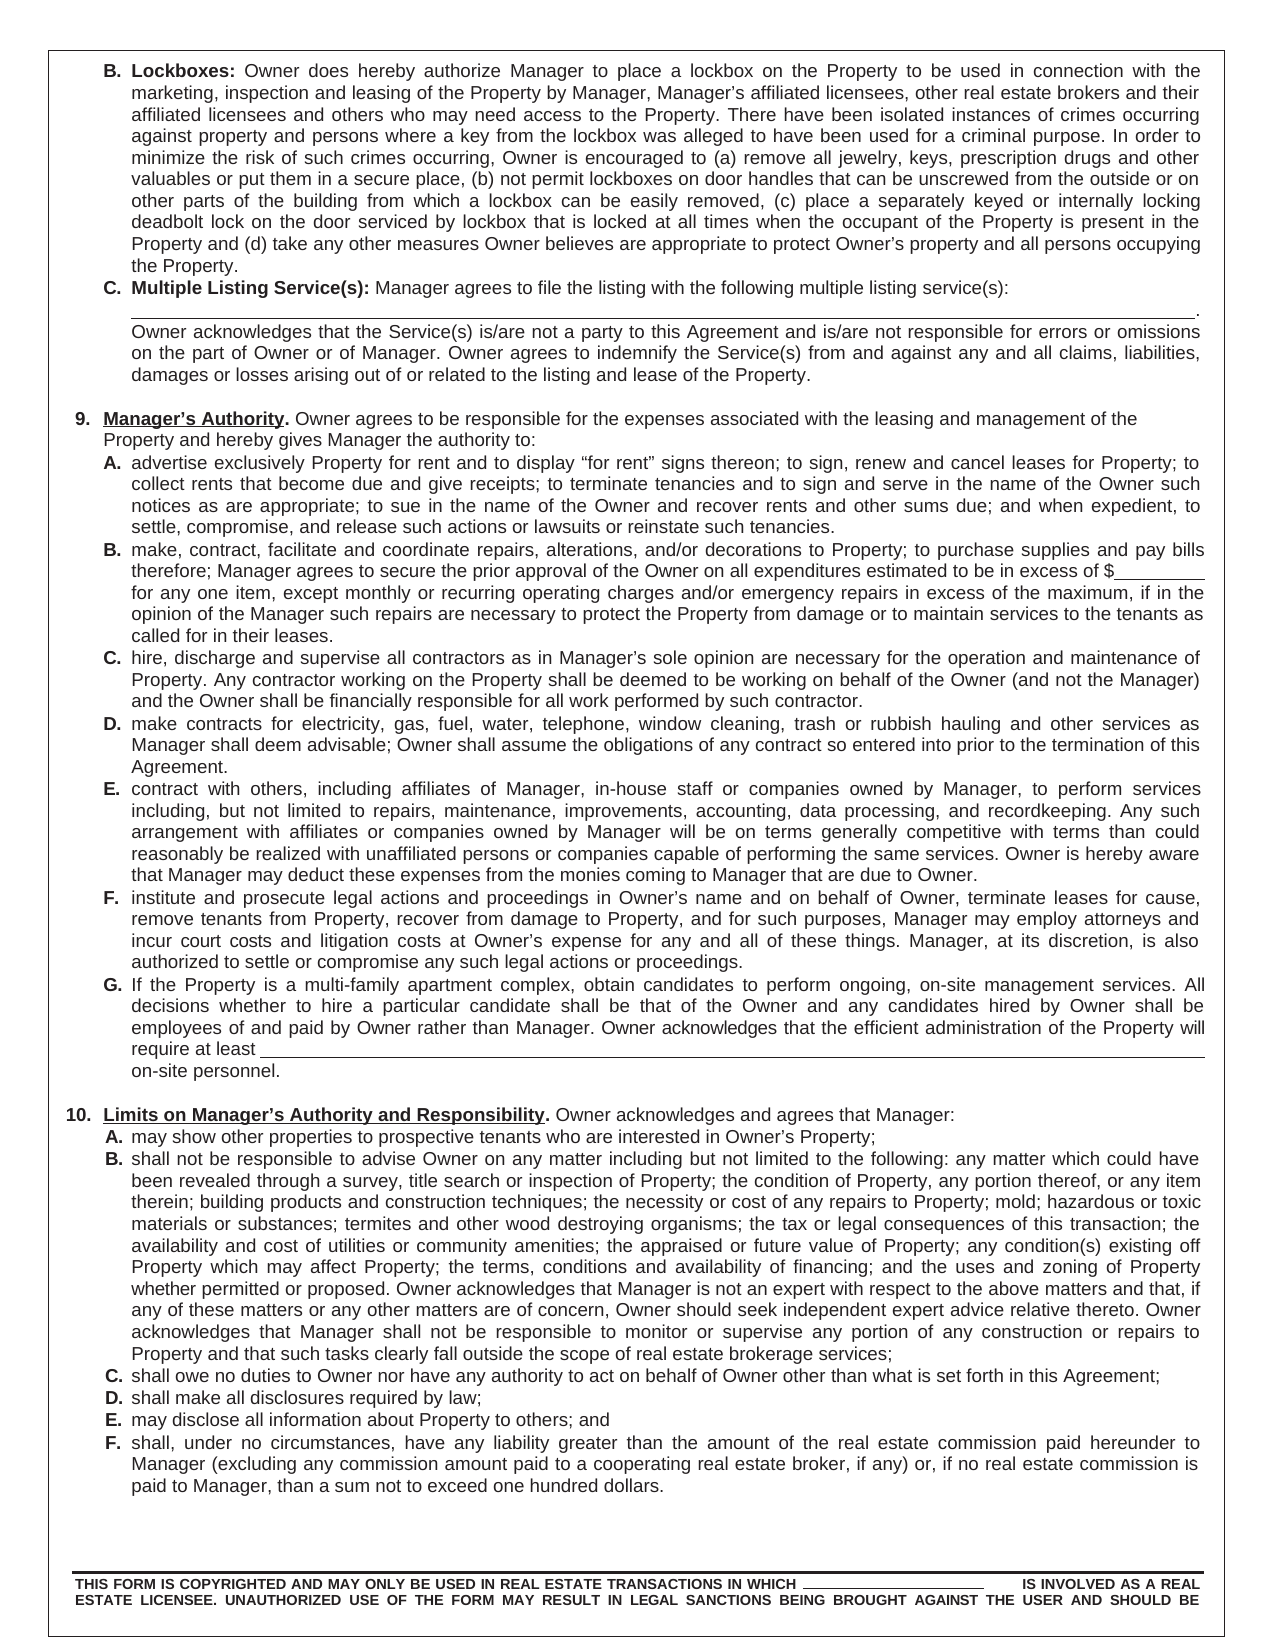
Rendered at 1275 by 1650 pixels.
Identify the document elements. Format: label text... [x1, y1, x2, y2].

list Limits on Manager’s Authority and Responsibility. Owner acknowledges and agrees that Manager: [66, 1104, 1224, 1125]
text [75, 1568, 1201, 1609]
list shall owe no duties to Owner nor have any authority to act on behalf of Owner other than what is set forth in this Agreement; [105, 1365, 1224, 1387]
list shall not be responsible to advise Owner on any matter including but not limited to the following: any matter which could have been revealed through a survey, title search or inspection of Property; the condition of Property, any portion thereof, or any item therein; building products and construction techniques; the necessity or cost of any repairs to Property; mold; hazardous or toxic materials or substances; termites and other wood destroying organisms; the tax or legal consequences of this transaction; the availability and cost of utilities or community amenities; the appraised or future value of Property; any condition(s) existing off Property which may affect Property; the terms, conditions and availability of financing; and the uses and zoning of Property whether permitted or proposed. Owner acknowledges that Manager is not an expert with respect to the above matters and that, if any of these matters or any other matters are of concern, Owner should seek independent expert advice relative thereto. Owner acknowledges that Manager shall not be responsible to monitor or supervise any portion of any construction or repairs to Property and that such tasks clearly fall outside the scope of real estate brokerage services; [105, 1148, 1201, 1364]
list shall make all disclosures required by law; [105, 1387, 1224, 1409]
list Lockboxes: Owner does hereby authorize Manager to place a lockbox on the Property to be used in connection with the marketing, inspection and leasing of the Property by Manager, Manager’s affiliated licensees, other real estate brokers and their affiliated licensees and others who may need access to the Property. There have been isolated instances of crimes occurring against property and persons where a key from the lockbox was alleged to have been used for a criminal purpose. In order to minimize the risk of such crimes occurring, Owner is encouraged to (a) remove all jewelry, keys, prescription drugs and other valuables or put them in a secure place, (b) not permit lockboxes on door handles that can be unscrewed from the outside or on other parts of the building from which a lockbox can be easily removed, (c) place a separately keyed or internally locking deadbolt lock on the door serviced by lockbox that is locked at all times when the occupant of the Property is present in the Property and (d) take any other measures Owner believes are appropriate to protect Owner’s property and all persons occupying the Property. [103, 60, 1201, 276]
text . Owner acknowledges that the Service(s) is/are not a party to this Agreement and is/are not responsible for errors or omissions on the part of Owner or of Manager. Owner agrees to indemnify the Service(s) from and against any and all claims, liabilities, damages or losses arising out of or related to the listing and lease of the Property. [131, 299, 1201, 385]
list make contracts for electricity, gas, fuel, water, telephone, window cleaning, trash or rubbish hauling and other services as Manager shall deem advisable; Owner shall assume the obligations of any contract so entered into prior to the termination of this Agreement. [103, 712, 1201, 777]
list make, contract, facilitate and coordinate repairs, alterations, and/or decorations to Property; to purchase supplies and pay bills therefore; Manager agrees to secure the prior approval of the Owner on all expenditures estimated to be in excess of $ for any one item, except monthly or recurring operating charges and/or emergency repairs in excess of the maximum, if in the opinion of the Manager such repairs are necessary to protect the Property from damage or to maintain services to the tenants as called for in their leases. [103, 538, 1205, 646]
list Manager’s Authority. Owner agrees to be responsible for the expenses associated with the leasing and management of the Property and hereby gives Manager the authority to: [75, 408, 1201, 451]
list institute and prosecute legal actions and proceedings in Owner’s name and on behalf of Owner, terminate leases for cause, remove tenants from Property, recover from damage to Property, and for such purposes, Manager may employ attorneys and incur court costs and litigation costs at Owner’s expense for any and all of these things. Manager, at its discretion, is also authorized to settle or compromise any such legal actions or proceedings. [103, 886, 1201, 973]
list shall, under no circumstances, have any liability greater than the amount of the real estate commission paid hereunder to Manager (excluding any commission amount paid to a cooperating real estate broker, if any) or, if no real estate commission is paid to Manager, than a sum not to exceed one hundred dollars. [105, 1431, 1201, 1496]
list advertise exclusively Property for rent and to display “for rent” signs thereon; to sign, renew and cancel leases for Property; to collect rents that become due and give receipts; to terminate tenancies and to sign and serve in the name of the Owner such notices as are appropriate; to sue in the name of the Owner and recover rents and other sums due; and when expedient, to settle, compromise, and release such actions or lawsuits or reinstate such tenancies. [103, 451, 1201, 538]
list may show other properties to prospective tenants who are interested in Owner’s Property; [105, 1126, 1224, 1148]
list may disclose all information about Property to others; and [105, 1409, 1224, 1431]
list contract with others, including affiliates of Manager, in-house staff or companies owned by Manager, to perform services including, but not limited to repairs, maintenance, improvements, accounting, data processing, and recordkeeping. Any such arrangement with affiliates or companies owned by Manager will be on terms generally competitive with terms than could reasonably be realized with unaffiliated persons or companies capable of performing the same services. Owner is hereby aware that Manager may deduct these expenses from the monies coming to Manager that are due to Owner. [103, 778, 1201, 886]
list hire, discharge and supervise all contractors as in Manager’s sole opinion are necessary for the operation and maintenance of Property. Any contractor working on the Property shall be deemed to be working on behalf of the Owner (and not the Manager) and the Owner shall be financially responsible for all work performed by such contractor. [103, 647, 1201, 712]
list If the Property is a multi-family apartment complex, obtain candidates to perform ongoing, on-site management services. All decisions whether to hire a particular candidate shall be that of the Owner and any candidates hired by Owner shall be employees of and paid by Owner rather than Manager. Owner acknowledges that the efficient administration of the Property will require at least on-site personnel. [103, 973, 1206, 1081]
list Multiple Listing Service(s): Manager agrees to file the listing with the following multiple listing service(s): [103, 277, 1224, 299]
